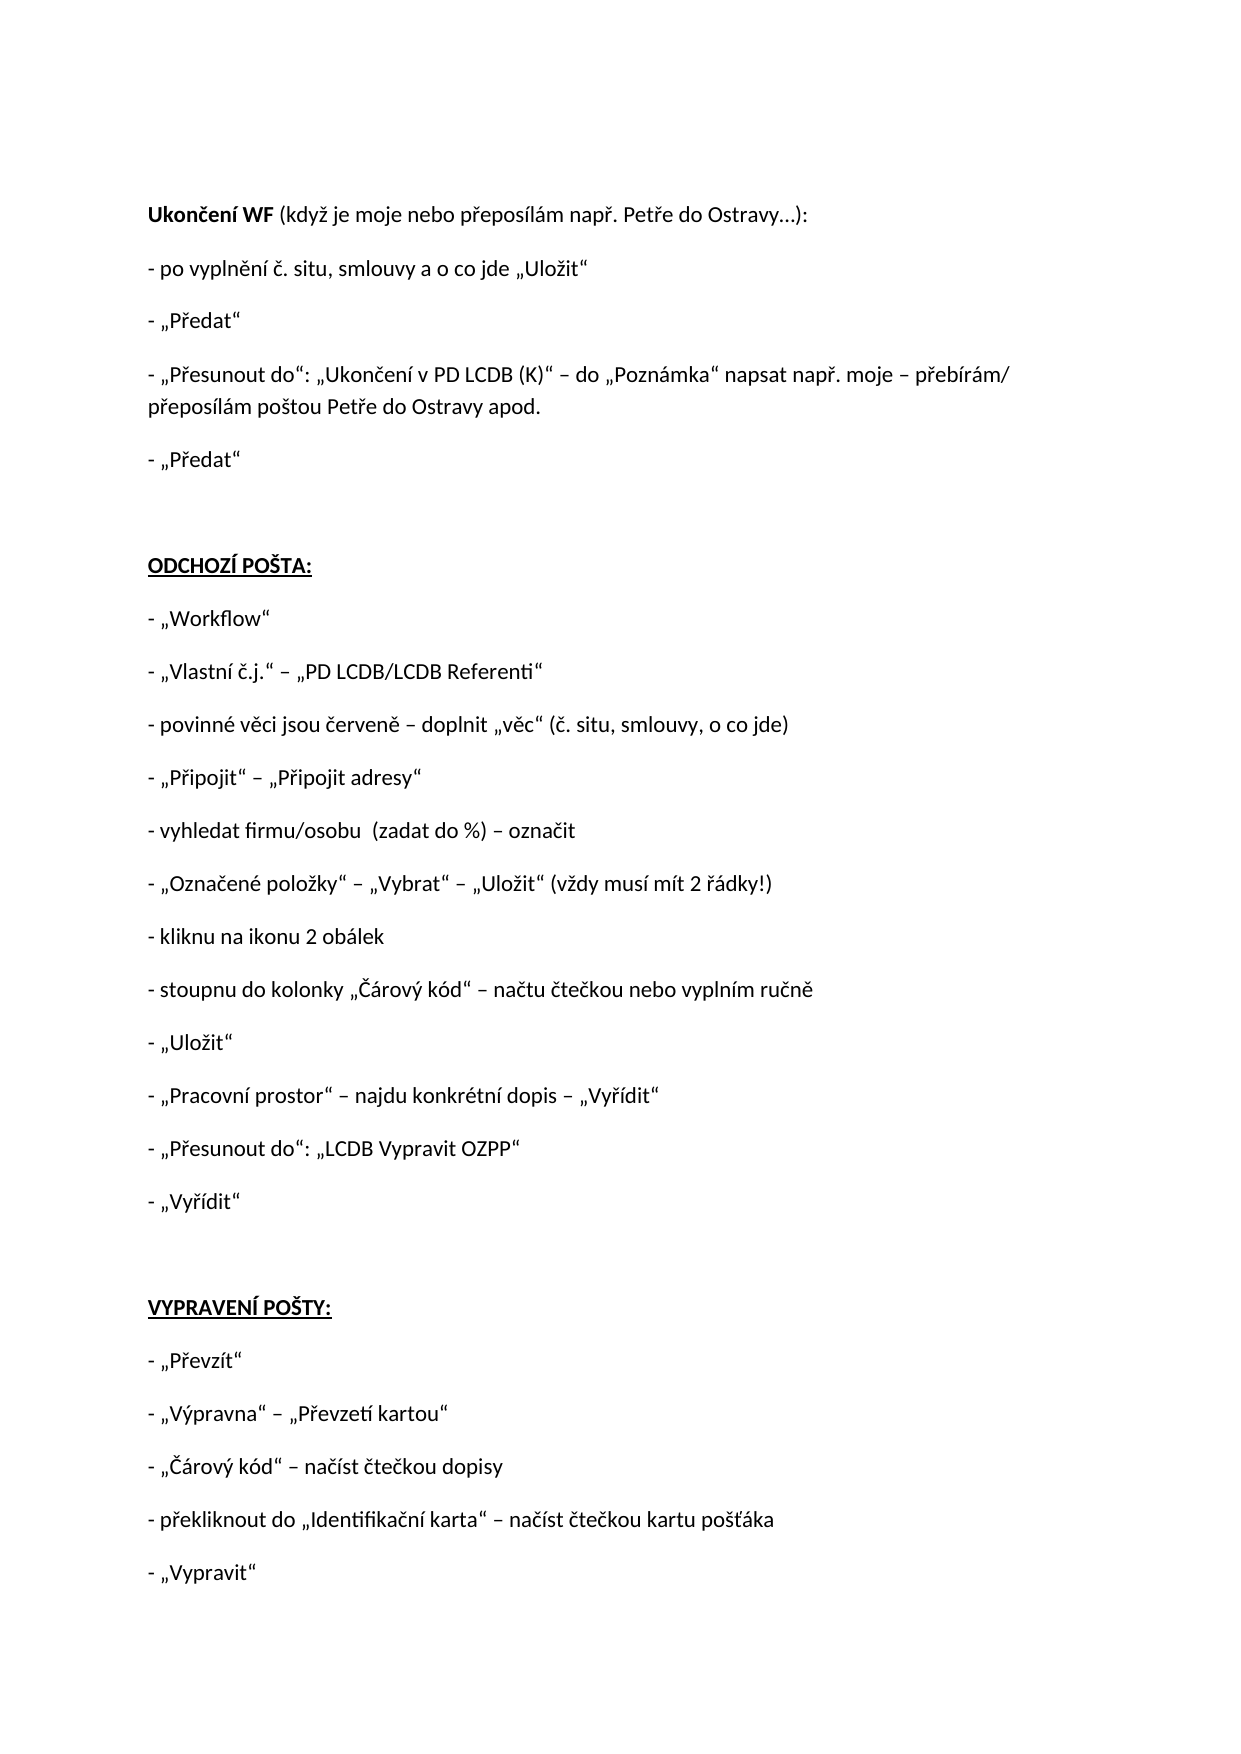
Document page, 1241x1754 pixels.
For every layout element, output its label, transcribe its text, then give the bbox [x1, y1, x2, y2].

text - „Přesunout do“: „LCDB Vypravit OZPP“ [148, 1134, 1093, 1162]
text ODCHOZÍ POŠTA: [148, 551, 1093, 579]
text - překliknout do „Identifikační karta“ – načíst čtečkou kartu pošťáka [148, 1505, 1093, 1533]
text - „Výpravna“ – „Převzetí kartou“ [148, 1399, 1093, 1427]
text - vyhledat firmu/osobu (zadat do %) – označit [148, 816, 1093, 844]
text - po vyplnění č. situ, smlouvy a o co jde „Uložit“ [148, 254, 1093, 282]
text - „Označené položky“ – „Vybrat“ – „Uložit“ (vždy musí mít 2 řádky!) [148, 869, 1093, 897]
text - „Pracovní prostor“ – najdu konkrétní dopis – „Vyřídit“ [148, 1081, 1093, 1109]
text - kliknu na ikonu 2 obálek [148, 922, 1093, 950]
text - „Vypravit“ [148, 1558, 1093, 1586]
text VYPRAVENÍ POŠTY: [148, 1293, 1093, 1321]
text - „Čárový kód“ – načíst čtečkou dopisy [148, 1452, 1093, 1480]
text - „Převzít“ [148, 1346, 1093, 1374]
text - „Workflow“ [148, 604, 1093, 632]
text - „Vlastní č.j.“ – „PD LCDB/LCDB Referenti“ [148, 657, 1093, 685]
text - „Předat“ [148, 307, 1093, 335]
text - stoupnu do kolonky „Čárový kód“ – načtu čtečkou nebo vyplním ručně [148, 975, 1093, 1003]
text - „Uložit“ [148, 1028, 1093, 1056]
text Ukončení WF (když je moje nebo přeposílám např. Petře do Ostravy…): [148, 201, 1093, 229]
text - „Přesunout do“: „Ukončení v PD LCDB (K)“ – do „Poznámka“ napsat např. moje – přebírám/ přeposílám poštou Petře do Ostravy apod. [148, 360, 1093, 420]
text - „Předat“ [148, 445, 1093, 473]
text - „Připojit“ – „Připojit adresy“ [148, 763, 1093, 791]
text - „Vyřídit“ [148, 1187, 1093, 1215]
text - povinné věci jsou červeně – doplnit „věc“ (č. situ, smlouvy, o co jde) [148, 710, 1093, 738]
